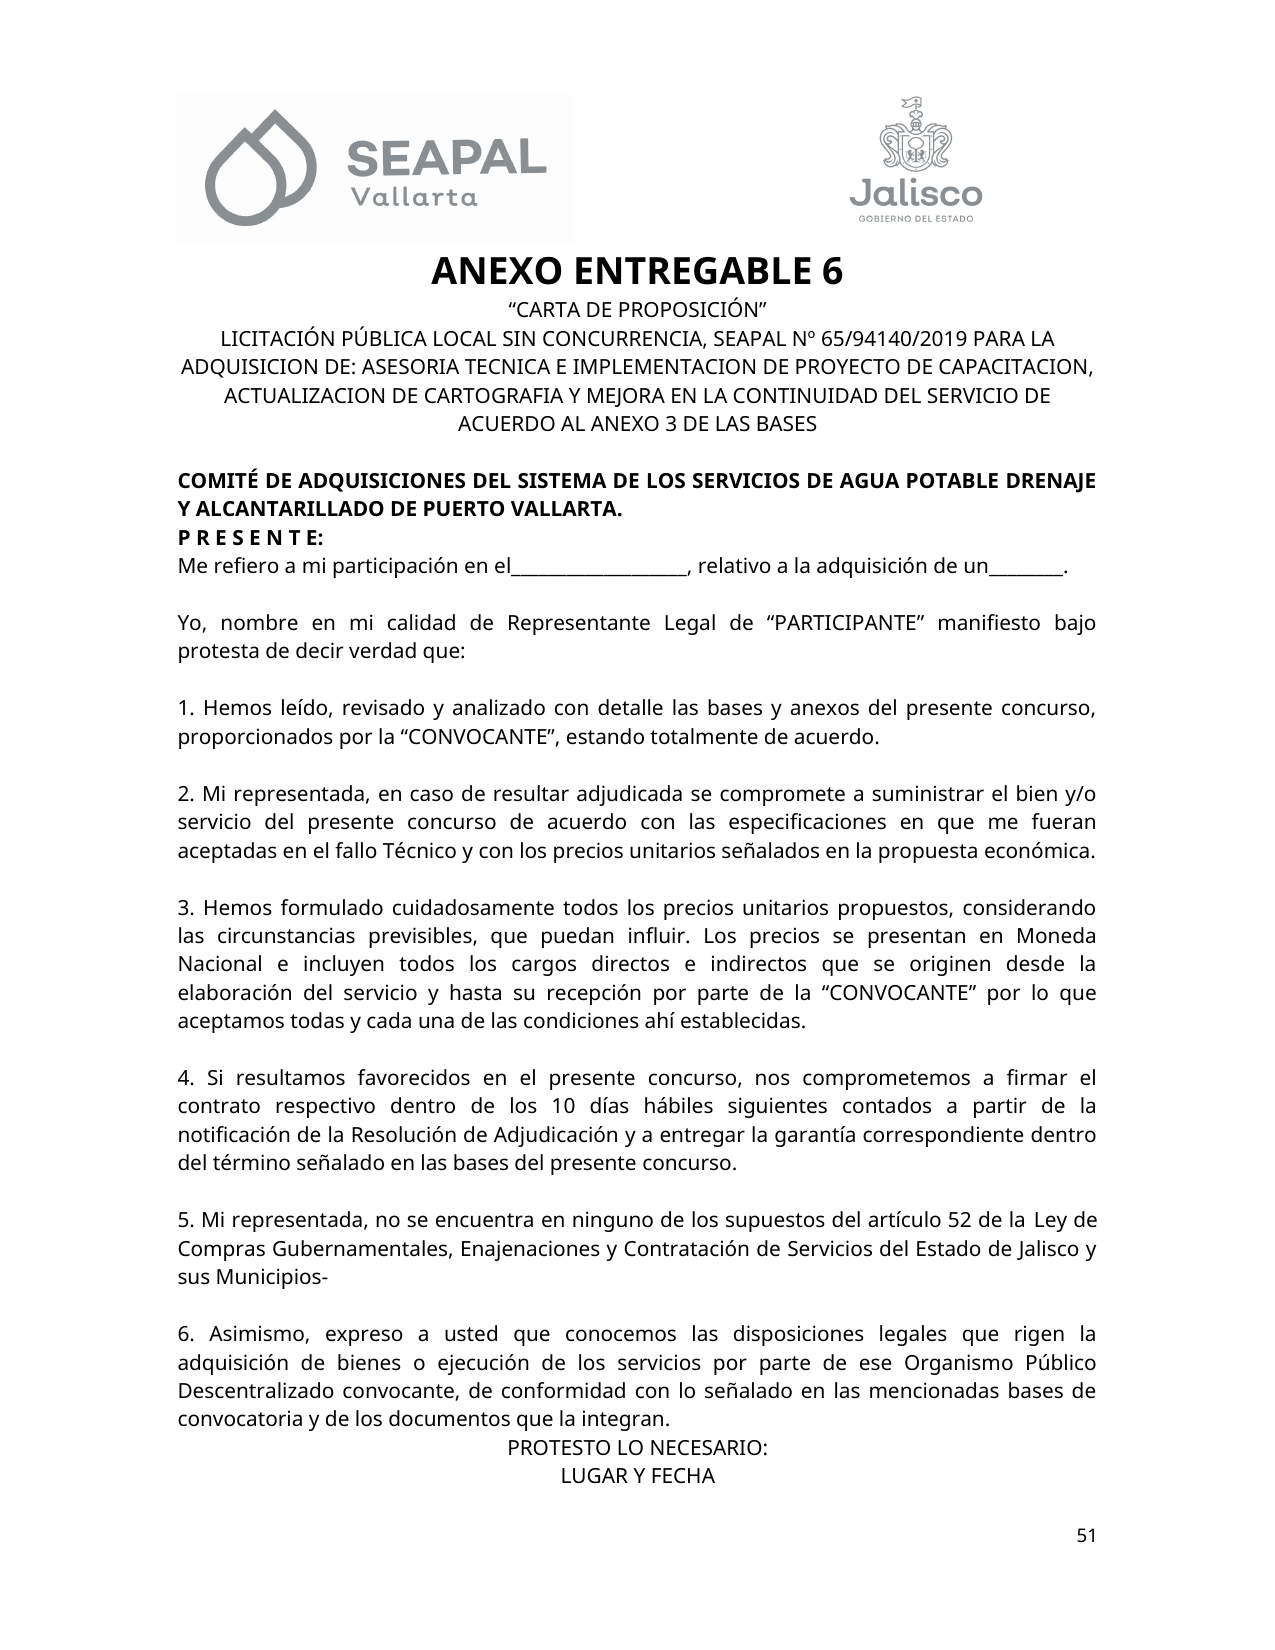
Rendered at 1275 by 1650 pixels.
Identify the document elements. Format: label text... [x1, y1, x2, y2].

text COMITÉ DE ADQUISICIONES DEL SISTEMA DE LOS SERVICIOS DE AGUA POTABLE DRENAJE Y ALCANTARILLADO DE PUERTO VALLARTA. [177, 466, 1098, 523]
text PROTESTO LO NECESARIO: [177, 1433, 1098, 1461]
text 5. Mi representada, no se encuentra en ninguno de los supuestos del artículo 52 de la Ley de Compras Gubernamentales, Enajenaciones y Contratación de Servicios del Estado de Jalisco y sus Municipios- [177, 1205, 1098, 1291]
text LUGAR Y FECHA [177, 1461, 1098, 1490]
text Me refiero a mi participación en el___________________, relativo a la adquisición de un________. [177, 551, 1098, 580]
text LICITACIÓN PÚBLICA LOCAL SIN CONCURRENCIA, SEAPAL Nº 65/94140/2019 PARA LA ADQUISICION DE: ASESORIA TECNICA E IMPLEMENTACION DE PROYECTO DE CAPACITACION, ACTUALIZACION DE CARTOGRAFIA Y MEJORA EN LA CONTINUIDAD DEL SERVICIO DE ACUERDO AL ANEXO 3 DE LAS BASES [177, 324, 1098, 438]
text 6. Asimismo, expreso a usted que conocemos las disposiciones legales que rigen la adquisición de bienes o ejecución de los servicios por parte de ese Organismo Público Descentralizado convocante, de conformidad con lo señalado en las mencionadas bases de convocatoria y de los documentos que la integran. [177, 1319, 1098, 1433]
text 1. Hemos leído, revisado y analizado con detalle las bases y anexos del presente concurso, proporcionados por la “CONVOCANTE”, estando totalmente de acuerdo. [177, 693, 1098, 750]
text 2. Mi representada, en caso de resultar adjudicada se compromete a suministrar el bien y/o servicio del presente concurso de acuerdo con las especificaciones en que me fueran aceptadas en el fallo Técnico y con los precios unitarios señalados en la propuesta económica. [177, 779, 1098, 864]
text Yo, nombre en mi calidad de Representante Legal de “PARTICIPANTE” manifiesto bajo protesta de decir verdad que: [177, 608, 1098, 665]
text 3. Hemos formulado cuidadosamente todos los precios unitarios propuestos, considerando las circunstancias previsibles, que puedan influir. Los precios se presentan en Moneda Nacional e incluyen todos los cargos directos e indirectos que se originen desde la elaboración del servicio y hasta su recepción por parte de la “CONVOCANTE” por lo que aceptamos todas y cada una de las condiciones ahí establecidas. [177, 893, 1098, 1035]
picture [817, 73, 1015, 245]
text P R E S E N T E: [177, 523, 1098, 551]
text 4. Si resultamos favorecidos en el presente concurso, nos comprometemos a firmar el contrato respectivo dentro de los 10 días hábiles siguientes contados a partir de la notificación de la Resolución de Adjudicación y a entregar la garantía correspondiente dentro del término señalado en las bases del presente concurso. [177, 1063, 1098, 1177]
text ANEXO ENTREGABLE 6 [177, 244, 1098, 295]
text “CARTA DE PROPOSICIÓN” [177, 295, 1098, 324]
picture [177, 91, 574, 245]
